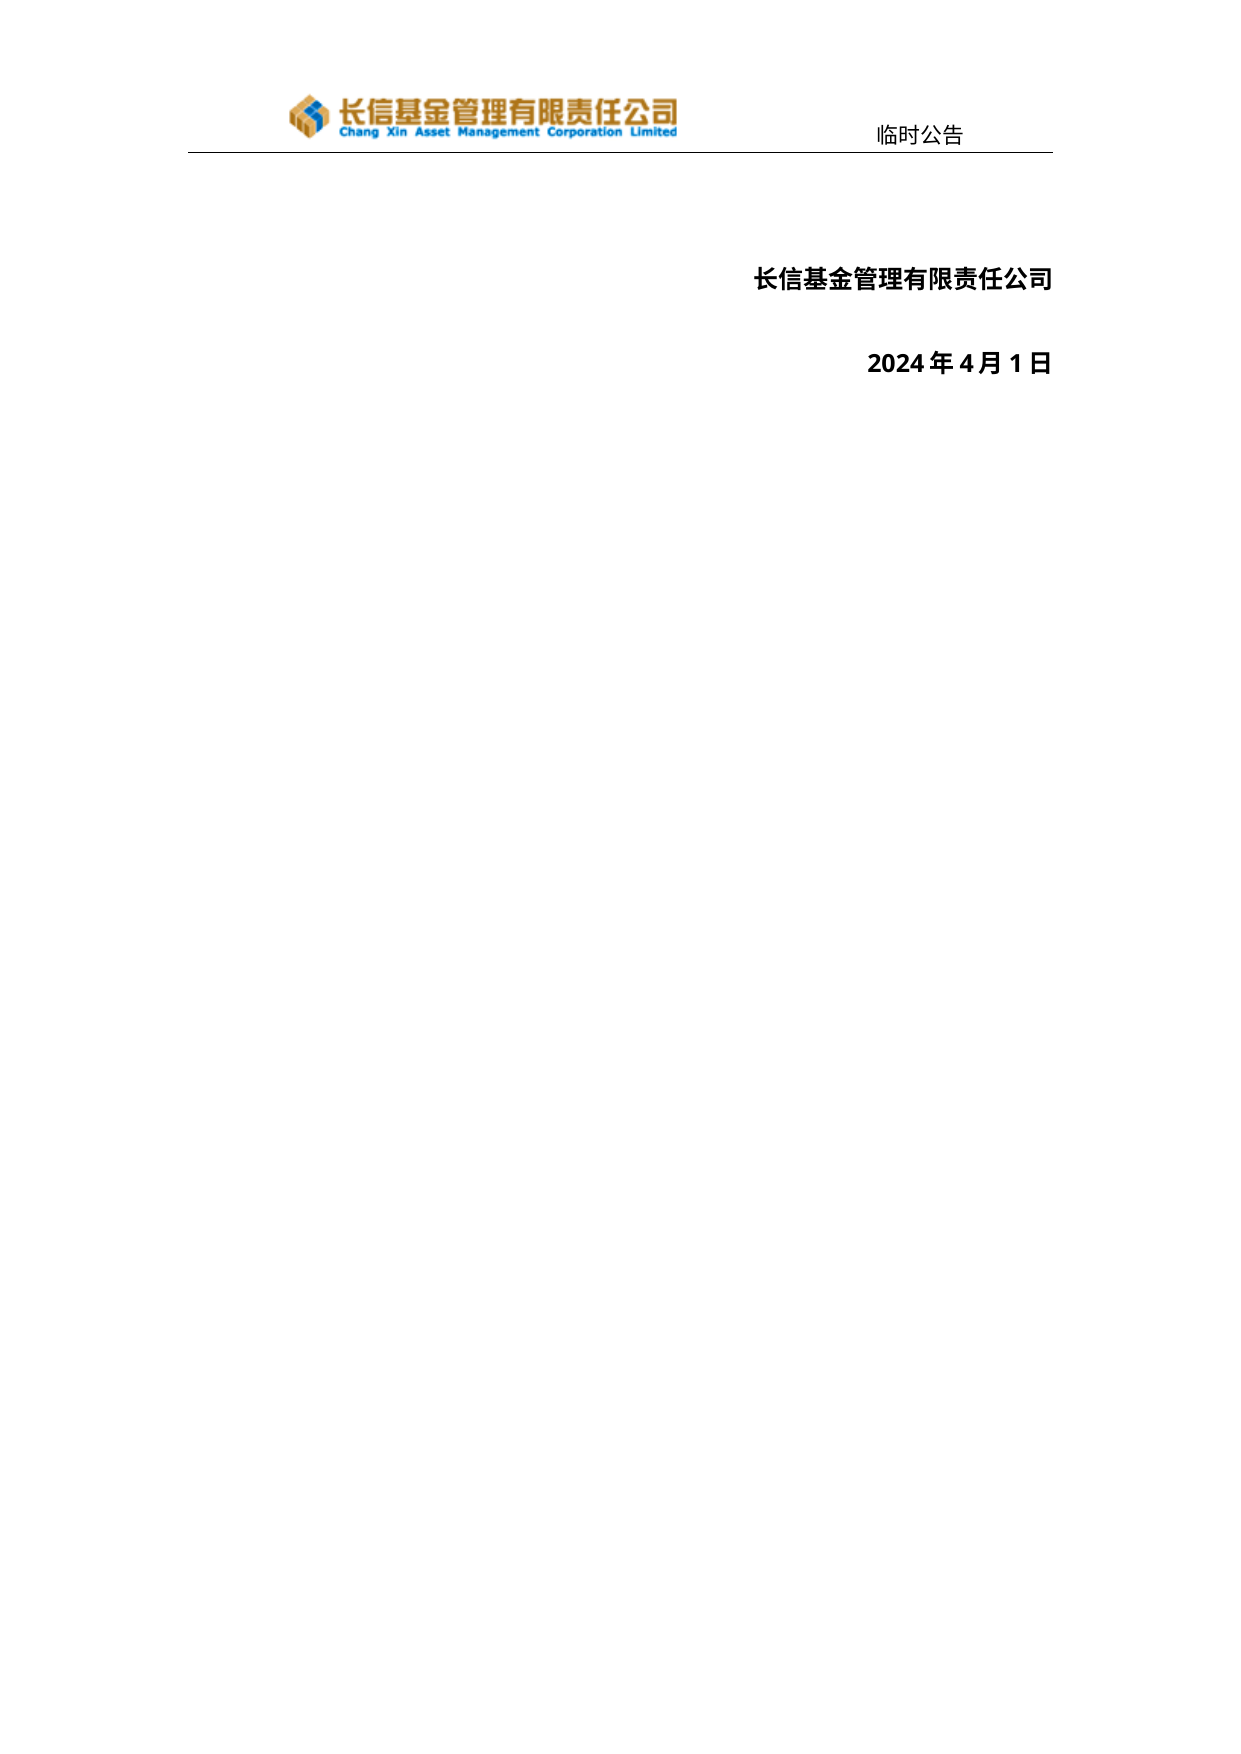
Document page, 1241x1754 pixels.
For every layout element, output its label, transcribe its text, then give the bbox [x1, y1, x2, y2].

picture [276, 88, 689, 144]
text 长信基金管理有限责任公司 [187, 246, 1053, 311]
text 2024年4月1日 [187, 329, 1053, 394]
